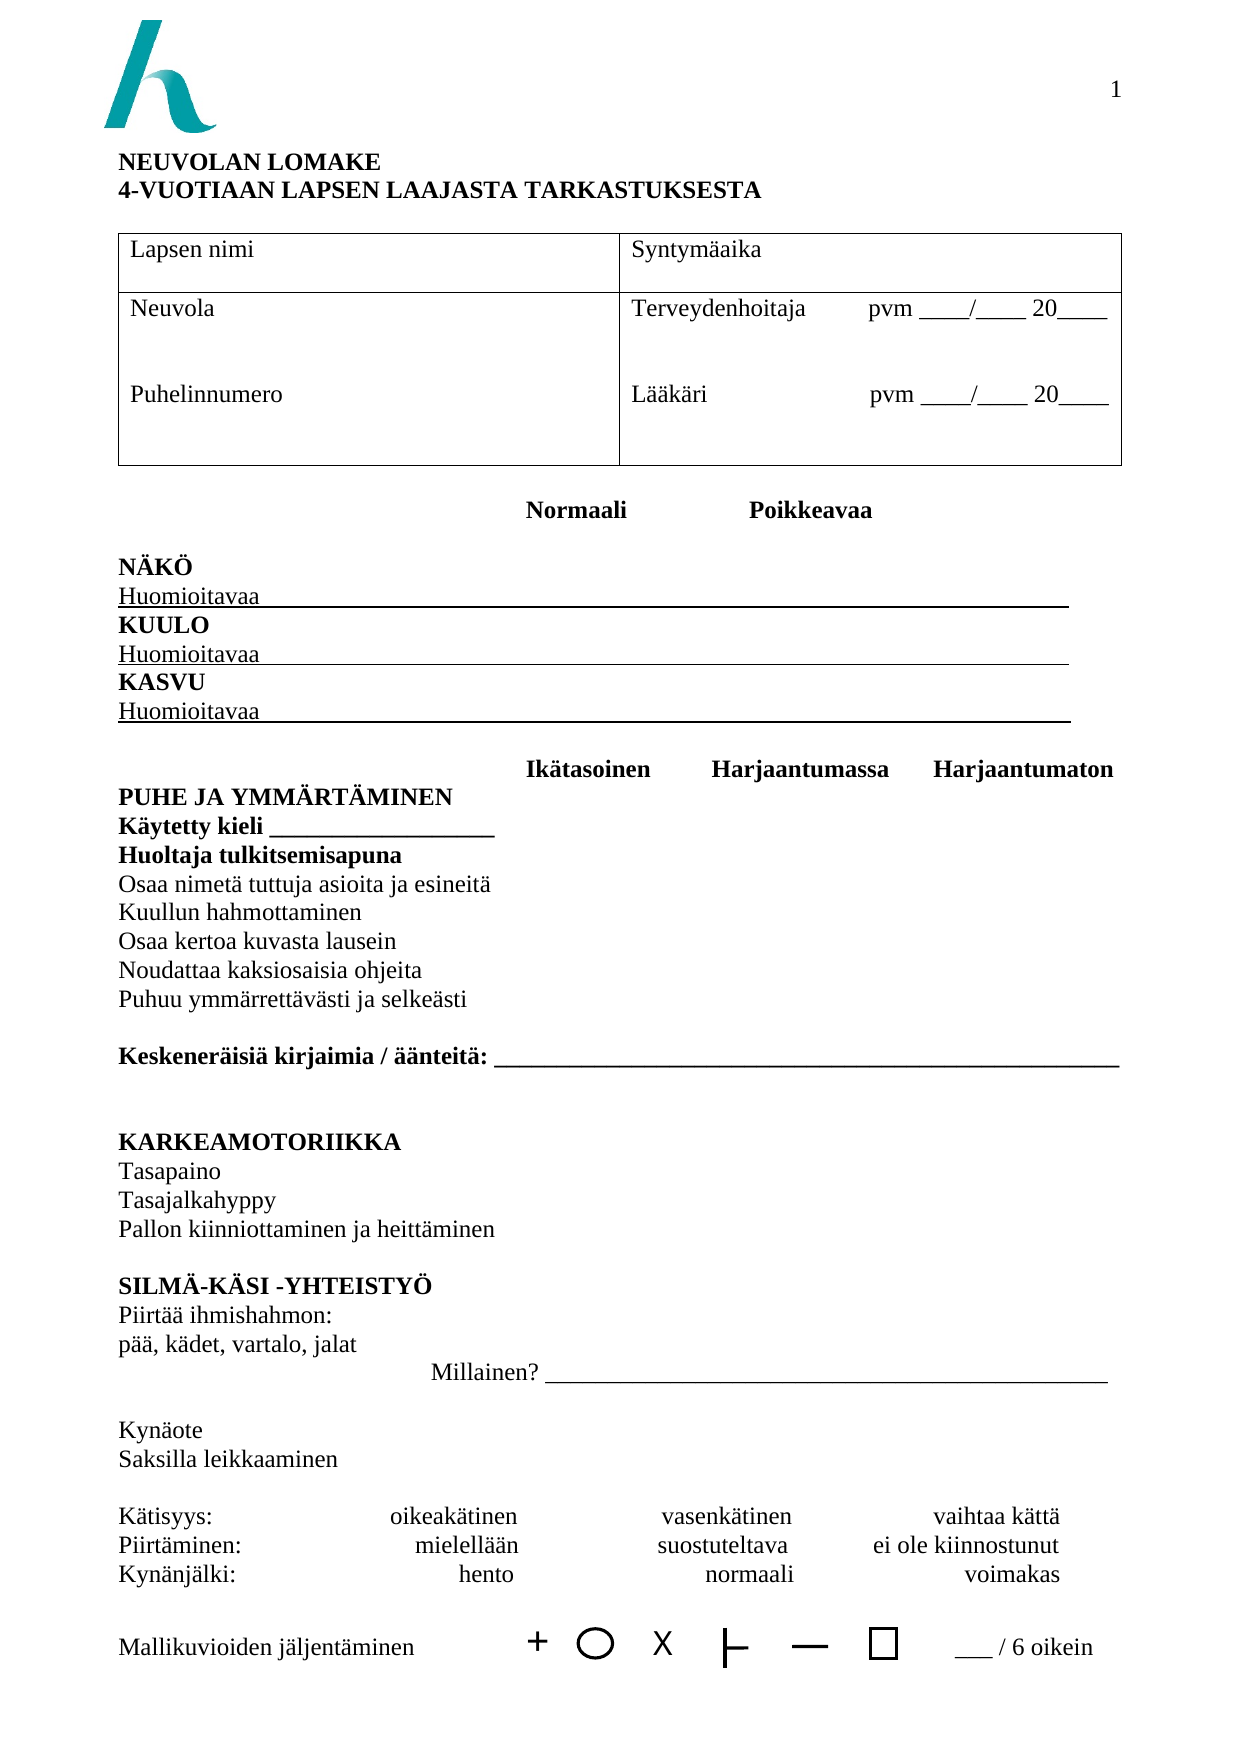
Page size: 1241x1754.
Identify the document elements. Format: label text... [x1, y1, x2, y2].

text 4-VUOTIAAN LAPSEN LAAJASTA TARKASTUKSESTA [118, 176, 1122, 204]
text Tasajalkahyppy    [118, 1185, 1122, 1214]
text PUHE JA YMMÄRTÄMINEN [118, 782, 1122, 811]
text Osaa kertoa kuvasta lausein    [118, 926, 1122, 955]
text NÄKÖ   [118, 552, 1122, 581]
text Käytetty kieli __________________ [118, 811, 1122, 840]
table_header Syntymäaika [620, 234, 1121, 292]
table_cell Neuvola Puhelinnumero [119, 293, 619, 465]
text KUULO   [118, 610, 1122, 639]
text Huomioitavaa [118, 639, 1122, 667]
text Mallikuvioiden jäljentäminen +  X     ___ / 6 oikein [118, 1616, 1122, 1665]
text Huomioitavaa [118, 581, 1122, 610]
text SILMÄ-KÄSI -YHTEISTYÖ [118, 1271, 1122, 1300]
text Osaa nimetä tuttuja asioita ja esineitä    [118, 869, 1122, 897]
text Kuullun hahmottaminen    [118, 897, 1122, 926]
text Kynäote    [118, 1415, 1122, 1444]
text Ikätasoinen Harjaantumassa Harjaantumaton [118, 754, 1122, 782]
text Piirtää ihmishahmon: [118, 1300, 1122, 1329]
text Huomioitavaa ___________ [118, 696, 1122, 754]
text Tasapaino    [118, 1156, 1122, 1185]
text Pallon kiinniottaminen ja heittäminen    [118, 1214, 1122, 1242]
text KARKEAMOTORIIKKA [118, 1127, 1122, 1156]
text Noudattaa kaksiosaisia ohjeita    [118, 955, 1122, 984]
text Huoltaja tulkitsemisapuna  [118, 840, 1122, 869]
table_cell Terveydenhoitaja pvm ____/____ 20____ Lääkäri pvm ____/____ 20____ [620, 293, 1121, 465]
text Normaali Poikkeavaa [118, 495, 1122, 524]
text Millainen? _____________________________________________ [118, 1357, 1122, 1386]
text NEUVOLAN LOMAKE [118, 147, 1122, 176]
text Keskeneräisiä kirjaimia / äänteitä: __________________________________________________ [118, 1041, 1122, 1070]
text Saksilla leikkaaminen    [118, 1444, 1122, 1472]
text Piirtäminen: mielellään  suostuteltava  ei ole kiinnostunut  [118, 1530, 1122, 1559]
picture [104, 20, 217, 133]
text KASVU   [118, 667, 1122, 696]
text Kätisyys: oikeakätinen  vasenkätinen  vaihtaa kättä  [118, 1501, 1122, 1530]
text Kynänjälki: hento  normaali  voimakas  [118, 1559, 1122, 1587]
text Puhuu ymmärrettävästi ja selkeästi    [118, 984, 1122, 1012]
table_header Lapsen nimi [119, 234, 619, 292]
text pää, kädet, vartalo, jalat    [118, 1329, 1122, 1357]
